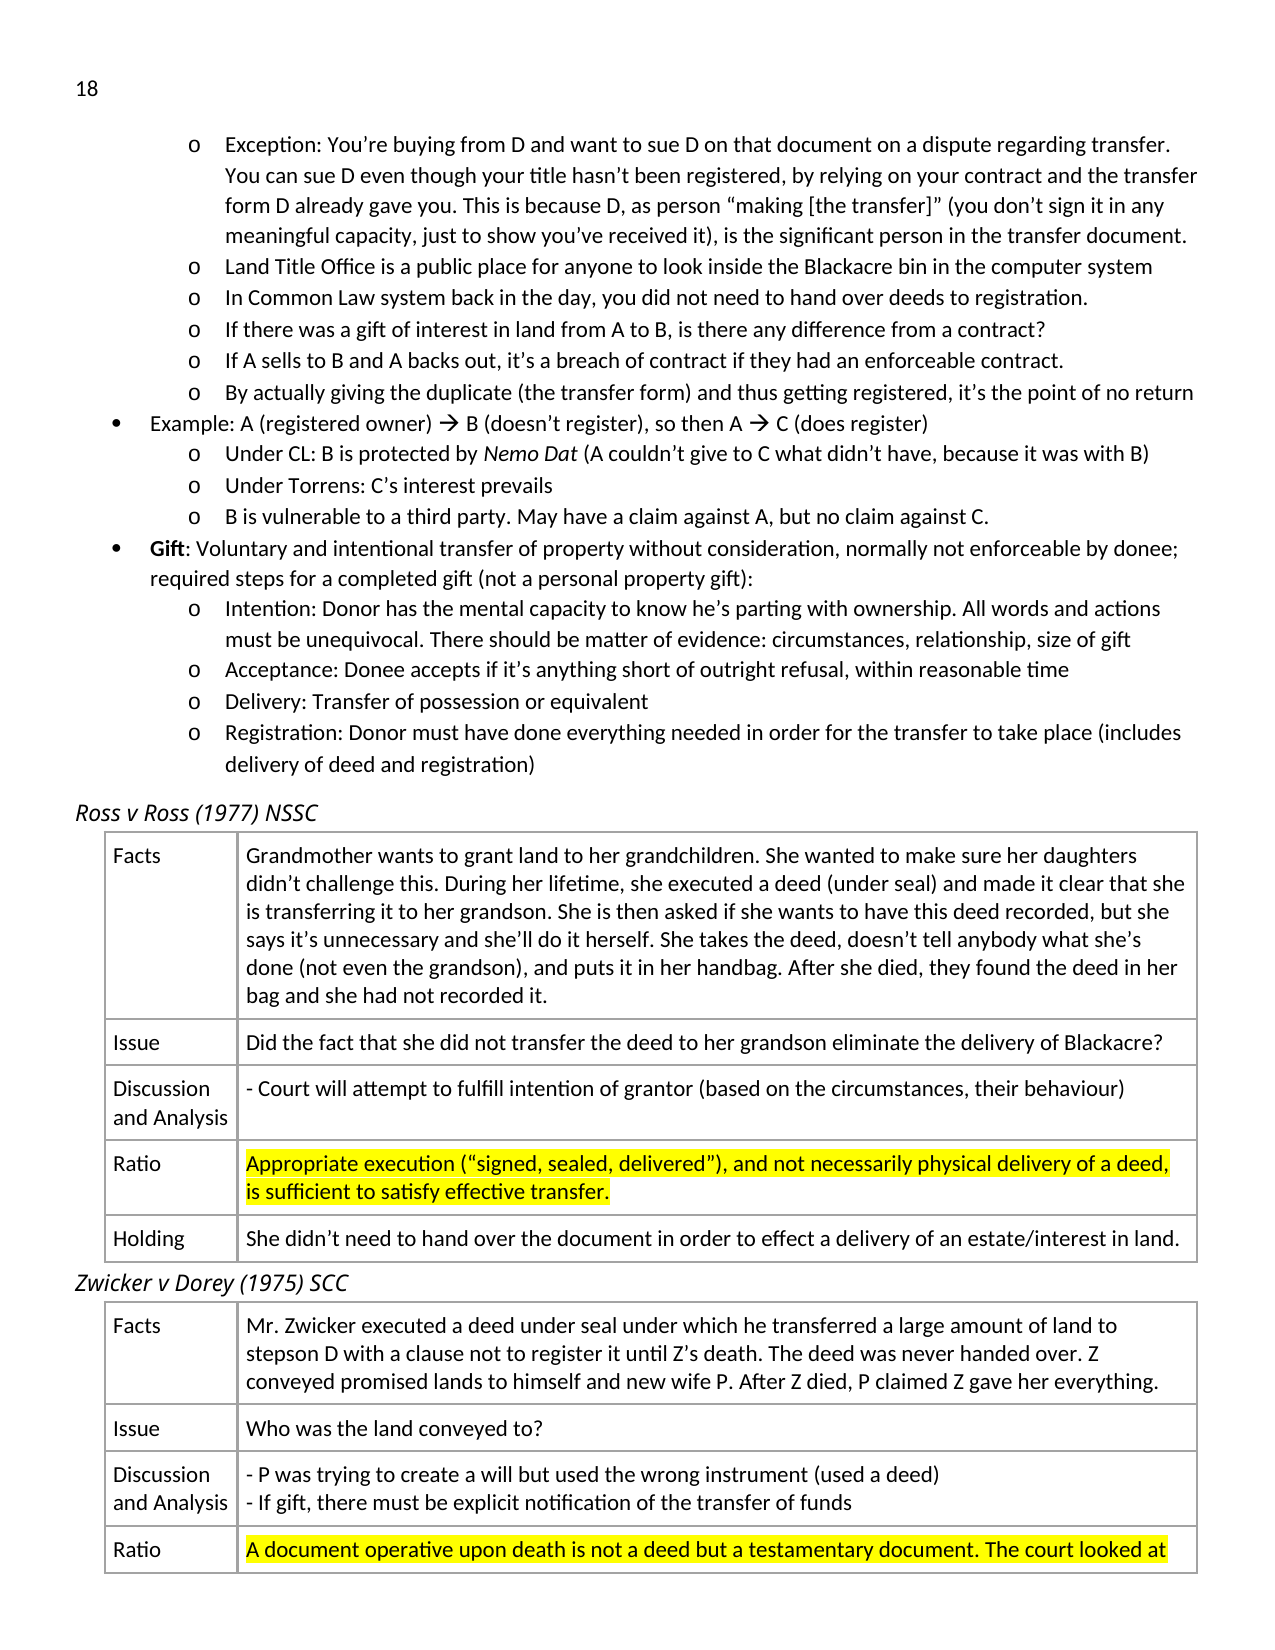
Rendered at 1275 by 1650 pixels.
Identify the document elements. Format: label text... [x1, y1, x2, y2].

list Under Torrens: C’s interest prevails [187, 471, 1200, 500]
list Example: A (registered owner) B (doesn’t register), so then A C (does register) [112, 409, 1200, 437]
table_header Grandmother wants to grant land to her grandchildren. She wanted to make sure her daughters didn’t challenge this. During her lifetime, she executed a deed (under seal) and made it clear that she is transferring it to her grandson. She is then asked if she wants to have this deed recorded, but she says it’s unnecessary and she’ll do it herself. She takes the deed, doesn’t tell anybody what she’s done (not even the grandson), and puts it in her handbag. After she died, they found the deed in her bag and she had not recorded it. [239, 833, 1196, 1017]
table_cell Discussion and Analysis [106, 1066, 236, 1139]
table_cell She didn’t need to hand over the document in order to effect a delivery of an estate/interest in land. [239, 1216, 1196, 1261]
table_cell Issue [106, 1020, 236, 1064]
table_cell Discussion and Analysis [106, 1452, 236, 1525]
list Under CL: B is protected by Nemo Dat (A couldn’t give to C what didn’t have, because it was with B) [187, 439, 1200, 468]
subtitle Zwicker v Dorey (1975) SCC [75, 1267, 1200, 1298]
subtitle Ross v Ross (1977) NSSC [75, 797, 1200, 828]
list Delivery: Transfer of possession or equivalent [187, 687, 1200, 716]
table_cell Appropriate execution (“signed, sealed, delivered”), and not necessarily physical delivery of a deed, is sufficient to satisfy effective transfer. [239, 1141, 1196, 1214]
list If there was a gift of interest in land from A to B, is there any difference from a contract? [187, 315, 1200, 344]
table_header Facts [106, 1303, 236, 1403]
list If A sells to B and A backs out, it’s a breach of contract if they had an enforceable contract. [187, 346, 1200, 375]
table_cell - Court will attempt to fulfill intention of grantor (based on the circumstances, their behaviour) [239, 1066, 1196, 1139]
list Land Title Office is a public place for anyone to look inside the Blackacre bin in the computer system [187, 252, 1200, 281]
list Intention: Donor has the mental capacity to know he’s parting with ownership. All words and actions must be unequivocal. There should be matter of evidence: circumstances, relationship, size of gift [187, 594, 1200, 653]
list Exception: You’re buying from D and want to sue D on that document on a dispute regarding transfer. You can sue D even though your title hasn’t been registered, by relying on your contract and the transfer form D already gave you. This is because D, as person “making [the transfer]” (you don’t sign it in any meaningful capacity, just to show you’ve received it), is the significant person in the transfer document. [187, 130, 1200, 249]
table_cell Holding [106, 1216, 236, 1261]
table_cell Who was the land conveyed to? [239, 1405, 1196, 1450]
table_cell Issue [106, 1405, 236, 1450]
table_header Facts [106, 833, 236, 1017]
list Gift: Voluntary and intentional transfer of property without consideration, normally not enforceable by donee; required steps for a completed gift (not a personal property gift): [112, 534, 1200, 592]
table_cell Ratio [106, 1141, 236, 1214]
list In Common Law system back in the day, you did not need to hand over deeds to registration. [187, 283, 1200, 312]
table_cell Did the fact that she did not transfer the deed to her grandson eliminate the delivery of Blackacre? [239, 1020, 1196, 1064]
list Acceptance: Donee accepts if it’s anything short of outright refusal, within reasonable time [187, 656, 1200, 685]
list By actually giving the duplicate (the transfer form) and thus getting registered, it’s the point of no return [187, 378, 1200, 407]
list B is vulnerable to a third party. May have a claim against A, but no claim against C. [187, 502, 1200, 531]
table_header Mr. Zwicker executed a deed under seal under which he transferred a large amount of land to stepson D with a clause not to register it until Z’s death. The deed was never handed over. Z conveyed promised lands to himself and new wife P. After Z died, P claimed Z gave her everything. [239, 1303, 1196, 1403]
list Registration: Donor must have done everything needed in order for the transfer to take place (includes delivery of deed and registration) [187, 718, 1200, 778]
table_cell - P was trying to create a will but used the wrong instrument (used a deed) - If gift, there must be explicit notification of the transfer of funds [239, 1452, 1196, 1525]
table_cell Ratio [106, 1527, 236, 1572]
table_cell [239, 1527, 1196, 1572]
